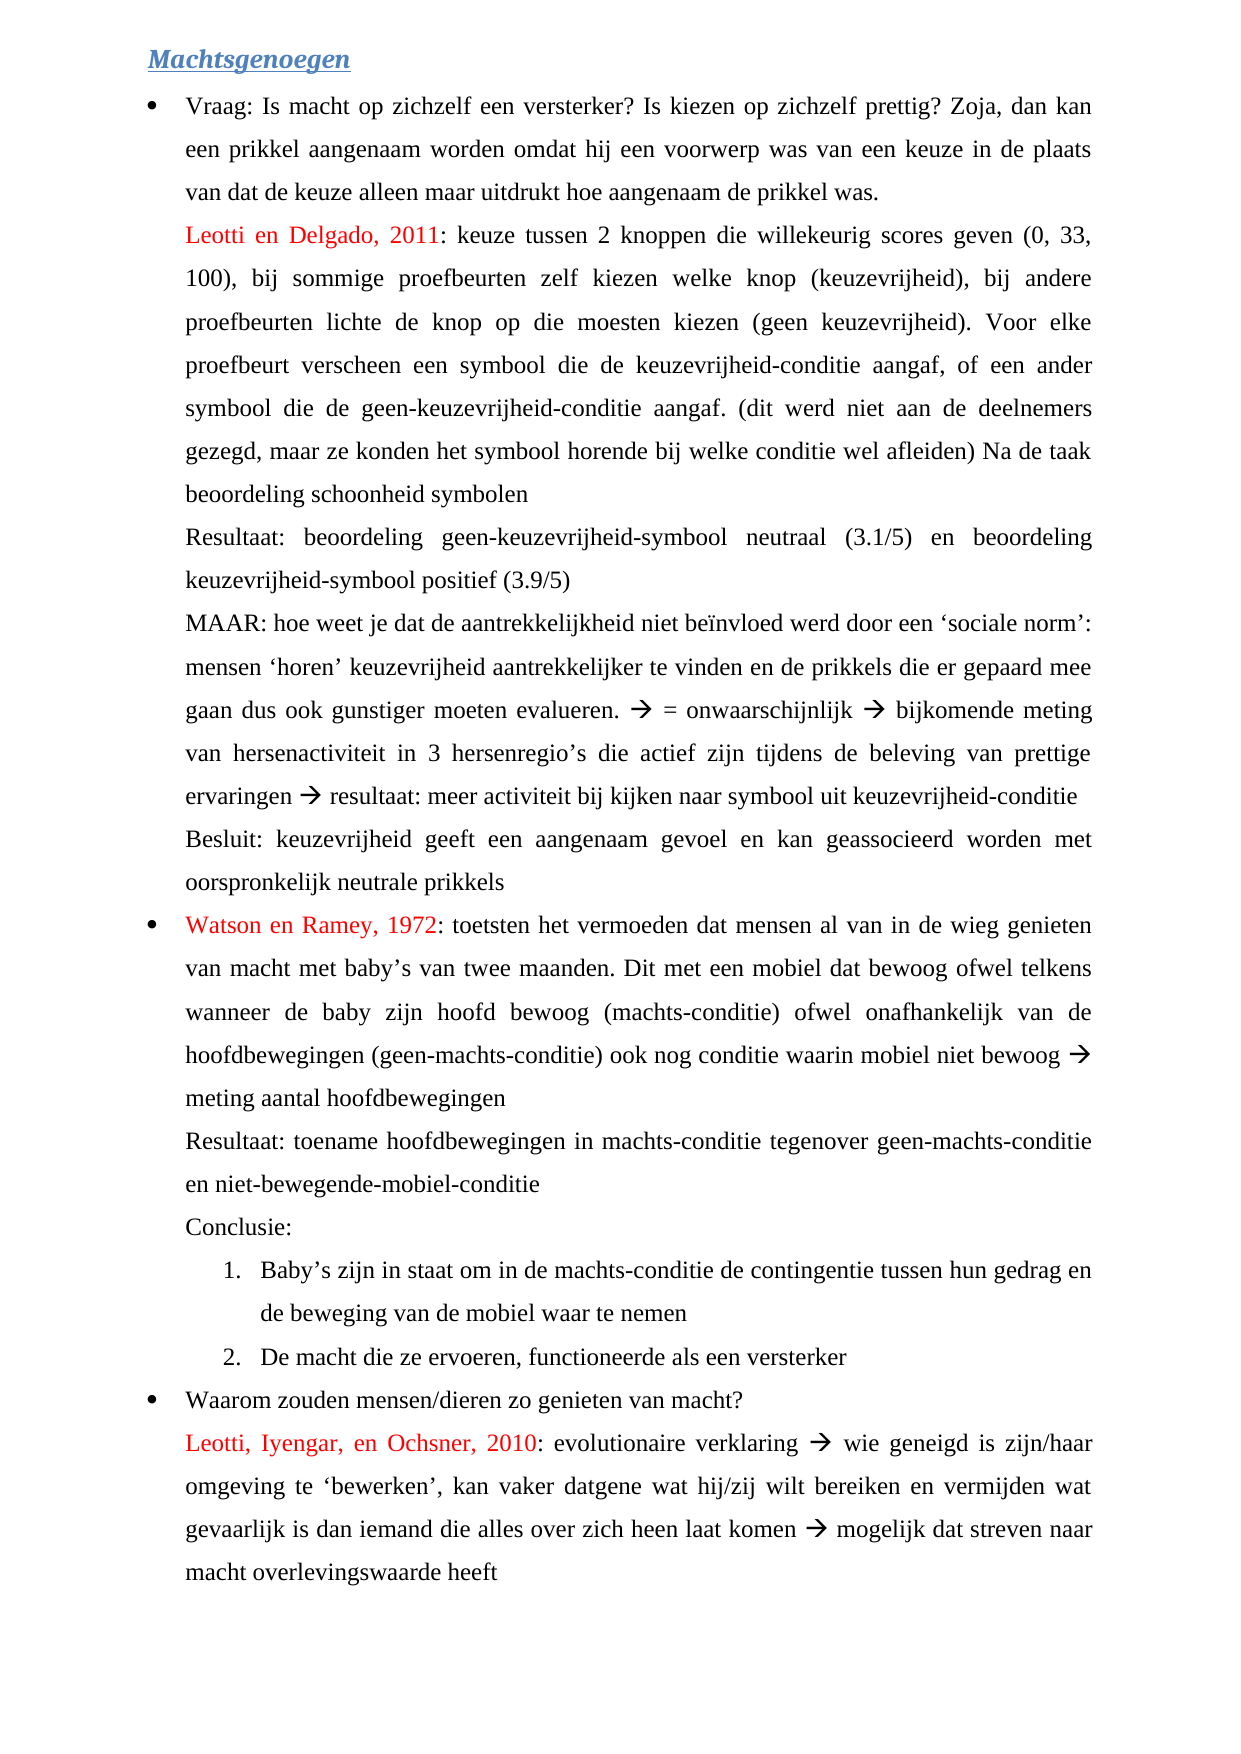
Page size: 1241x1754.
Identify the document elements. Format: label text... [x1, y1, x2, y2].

text Leotti en Delgado, 2011: keuze tussen 2 knoppen die willekeurig scores geven (0, 33, 100), bij sommige proefbeurten zelf kiezen welke knop (keuzevrijheid), bij andere proefbeurten lichte de knop op die moesten kiezen (geen keuzevrijheid). Voor elke proefbeurt verscheen een symbool die de keuzevrijheid-conditie aangaf, of een ander symbool die de geen-keuzevrijheid-conditie aangaf. (dit werd niet aan de deelnemers gezegd, maar ze konden het symbool horende bij welke conditie wel afleiden) Na de taak beoordeling schoonheid symbolen [185, 220, 1093, 508]
list Conclusie: [185, 1212, 1093, 1241]
text Resultaat: beoordeling geen-keuzevrijheid-symbool neutraal (3.1/5) en beoordeling keuzevrijheid-symbool positief (3.9/5) [185, 522, 1093, 594]
subtitle Machtsgenoegen [148, 44, 1093, 76]
list Baby’s zijn in staat om in de machts-conditie de contingentie tussen hun gedrag en de beweging van de mobiel waar te nemen [223, 1255, 1093, 1327]
list Watson en Ramey, 1972: toetsten het vermoeden dat mensen al van in de wieg genieten van macht met baby’s van twee maanden. Dit met een mobiel dat bewoog ofwel telkens wanneer de baby zijn hoofd bewoog (machts-conditie) ofwel onafhankelijk van de hoofdbewegingen (geen-machts-conditie) ook nog conditie waarin mobiel niet bewoog meting aantal hoofdbewegingen [148, 910, 1093, 1112]
list Leotti, Iyengar, en Ochsner, 2010: evolutionaire verklaring wie geneigd is zijn/haar omgeving te ‘bewerken’, kan vaker datgene wat hij/zij wilt bereiken en vermijden wat gevaarlijk is dan iemand die alles over zich heen laat komen mogelijk dat streven naar macht overlevingswaarde heeft [185, 1428, 1093, 1586]
list Resultaat: toename hoofdbewegingen in machts-conditie tegenover geen-machts-conditie en niet-bewegende-mobiel-conditie [185, 1126, 1093, 1198]
list Waarom zouden mensen/dieren zo genieten van macht? [148, 1385, 1093, 1413]
list De macht die ze ervoeren, functioneerde als een versterker [223, 1342, 1093, 1370]
text Besluit: keuzevrijheid geeft een aangenaam gevoel en kan geassocieerd worden met oorspronkelijk neutrale prikkels [185, 824, 1093, 896]
list Vraag: Is macht op zichzelf een versterker? Is kiezen op zichzelf prettig? Zoja, dan kan een prikkel aangenaam worden omdat hij een voorwerp was van een keuze in de plaats van dat de keuze alleen maar uitdrukt hoe aangenaam de prikkel was. [148, 91, 1093, 206]
text MAAR: hoe weet je dat de aantrekkelijkheid niet beïnvloed werd door een ‘sociale norm’: mensen ‘horen’ keuzevrijheid aantrekkelijker te vinden en de prikkels die er gepaard mee gaan dus ook gunstiger moeten evalueren. = onwaarschijnlijk bijkomende meting van hersenactiviteit in 3 hersenregio’s die actief zijn tijdens de beleving van prettige ervaringen resultaat: meer activiteit bij kijken naar symbool uit keuzevrijheid-conditie [185, 608, 1093, 810]
